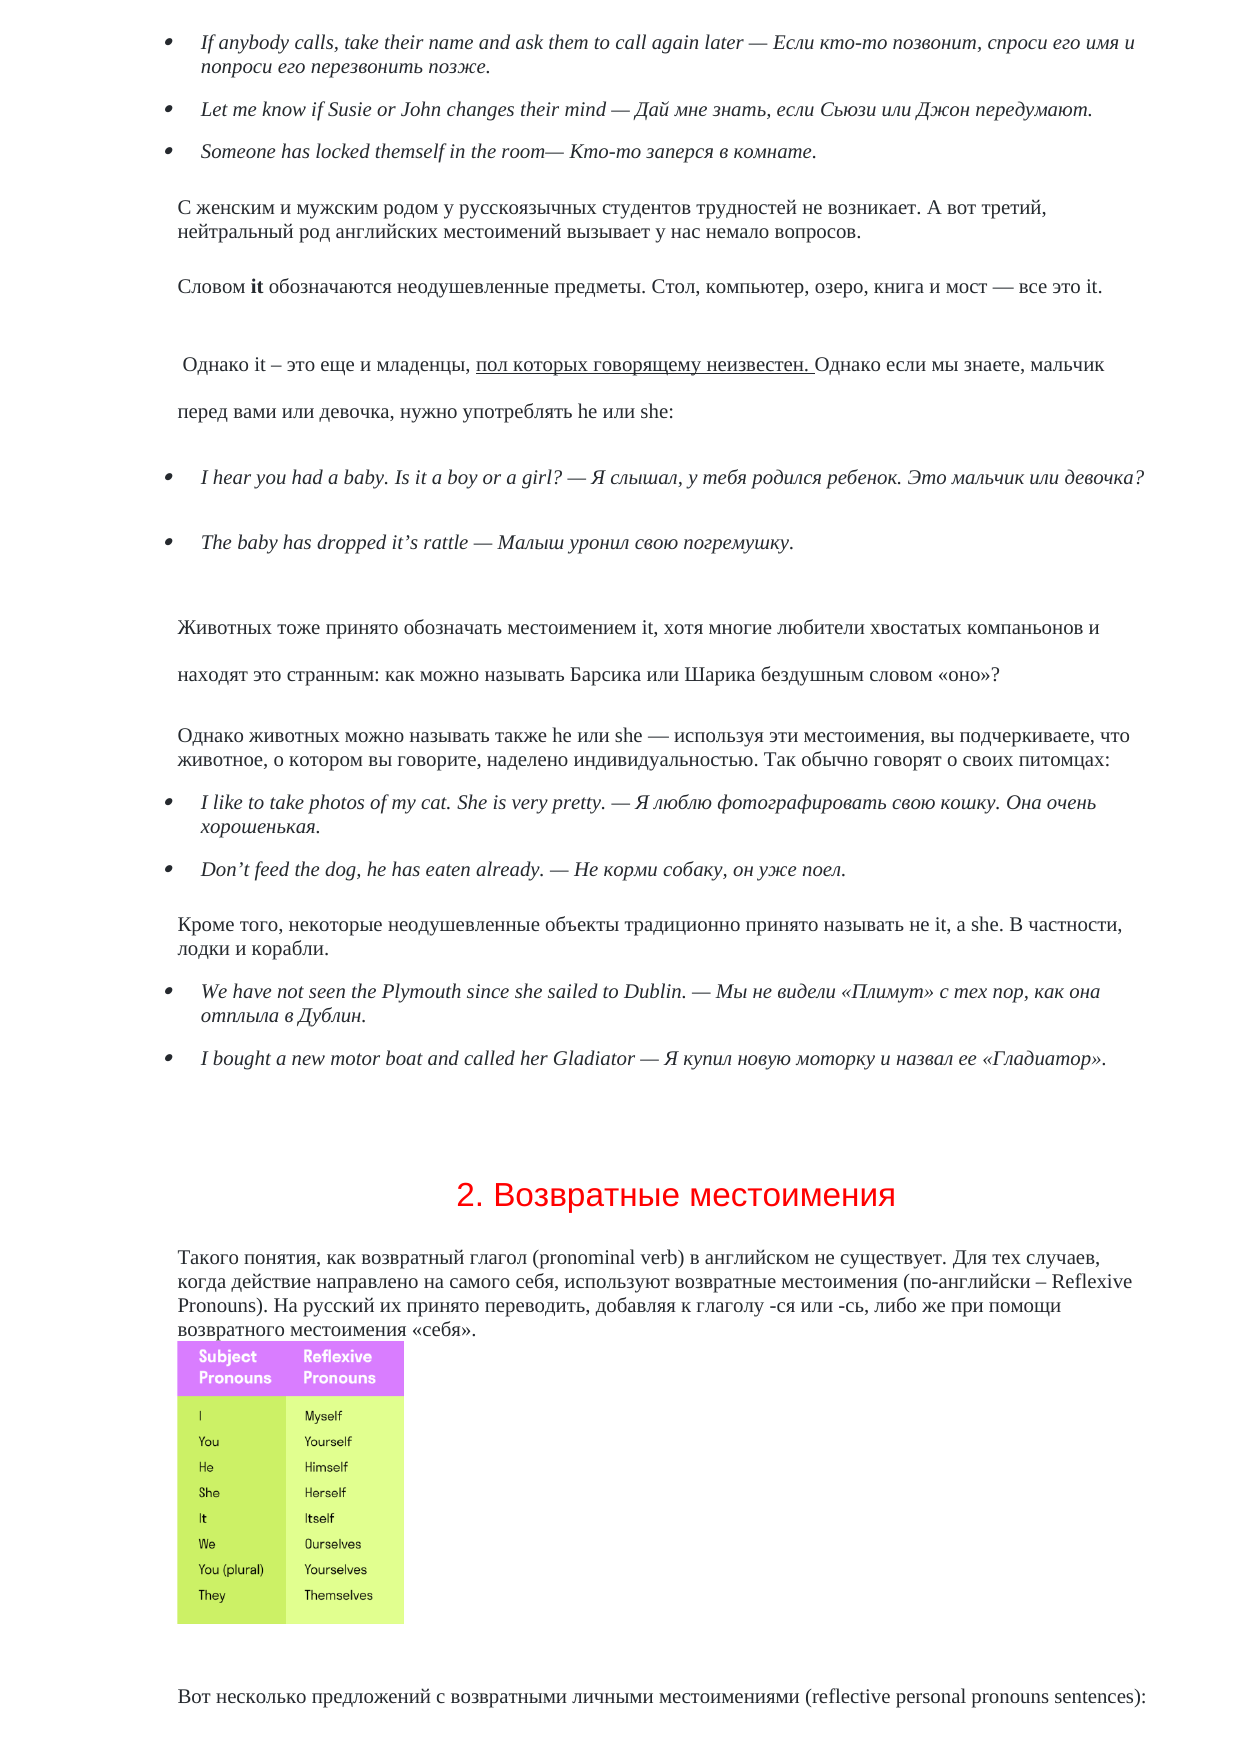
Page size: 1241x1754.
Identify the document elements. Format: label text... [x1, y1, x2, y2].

text 2. Возвратные местоимения [201, 1151, 1152, 1214]
list I hear you had a baby. Is it a boy or a girl? — Я слышал, у тебя родился ребенок. Это мальчик или девочка? [163, 442, 1152, 489]
list We have not seen the Plymouth since she sailed to Dublin. — Мы не видели «Плимут» с тех пор, как она отплыла в Дублин. [163, 979, 1152, 1027]
text Однако it – это еще и младенцы, пол которых говорящему неизвестен. Однако если мы знаете, мальчик перед вами или девочка, нужно употреблять he или she: [177, 329, 1152, 423]
text Кроме того, некоторые неодушевленные объекты традиционно принято называть не it, а she. В частности, лодки и корабли. [177, 912, 1152, 960]
text Такого понятия, как возвратный глагол (pronominal verb) в английском не существует. Для тех случаев, когда действие направлено на самого себя, используют возвратные местоимения (по-английски – Reflexive Pronouns). На русский их принято переводить, добавляя к глаголу -ся или -сь, либо же при помощи возвратного местоимения «себя». [177, 1245, 1152, 1624]
list I bought a new motor boat and called her Gladiator — Я купил новую моторку и назвал ее «Гладиатор». [163, 1046, 1152, 1070]
list I like to take photos of my cat. She is very pretty. — Я люблю фотографировать свою кошку. Она очень хорошенькая. [163, 790, 1152, 838]
text Вот несколько предложений с возвратными личными местоимениями (reflective personal pronouns sentences): [177, 1661, 1152, 1708]
list If anybody calls, take their name and ask them to call again later — Если кто-то позвонит, спроси его имя и попроси его перезвонить позже. [163, 29, 1152, 78]
picture [177, 1341, 404, 1624]
list Someone has locked themself in the room— Кто-то заперся в комнате. [163, 139, 1152, 163]
list The baby has dropped it’s rattle — Малыш уронил свою погремушку. [163, 507, 1152, 554]
text Словом it обозначаются неодушевленные предметы. Стол, компьютер, озеро, книга и мост — все это it. [177, 274, 1152, 298]
text Животных тоже принято обозначать местоимением it, хотя многие любители хвостатых компаньонов и находят это странным: как можно называть Барсика или Шарика бездушным словом «оно»? [177, 592, 1152, 686]
text Однако животных можно называть также he или she — используя эти местоимения, вы подчеркиваете, что животное, о котором вы говорите, наделено индивидуальностью. Так обычно говорят о своих питомцах: [177, 723, 1152, 771]
text С женским и мужским родом у русскоязычных студентов трудностей не возникает. А вот третий, нейтральный род английских местоимений вызывает у нас немало вопросов. [177, 194, 1152, 243]
list Let me know if Susie or John changes their mind — Дай мне знать, если Сьюзи или Джон передумают. [163, 96, 1152, 121]
list Don’t feed the dog, he has eaten already. — Не корми собаку, он уже поел. [163, 857, 1152, 881]
